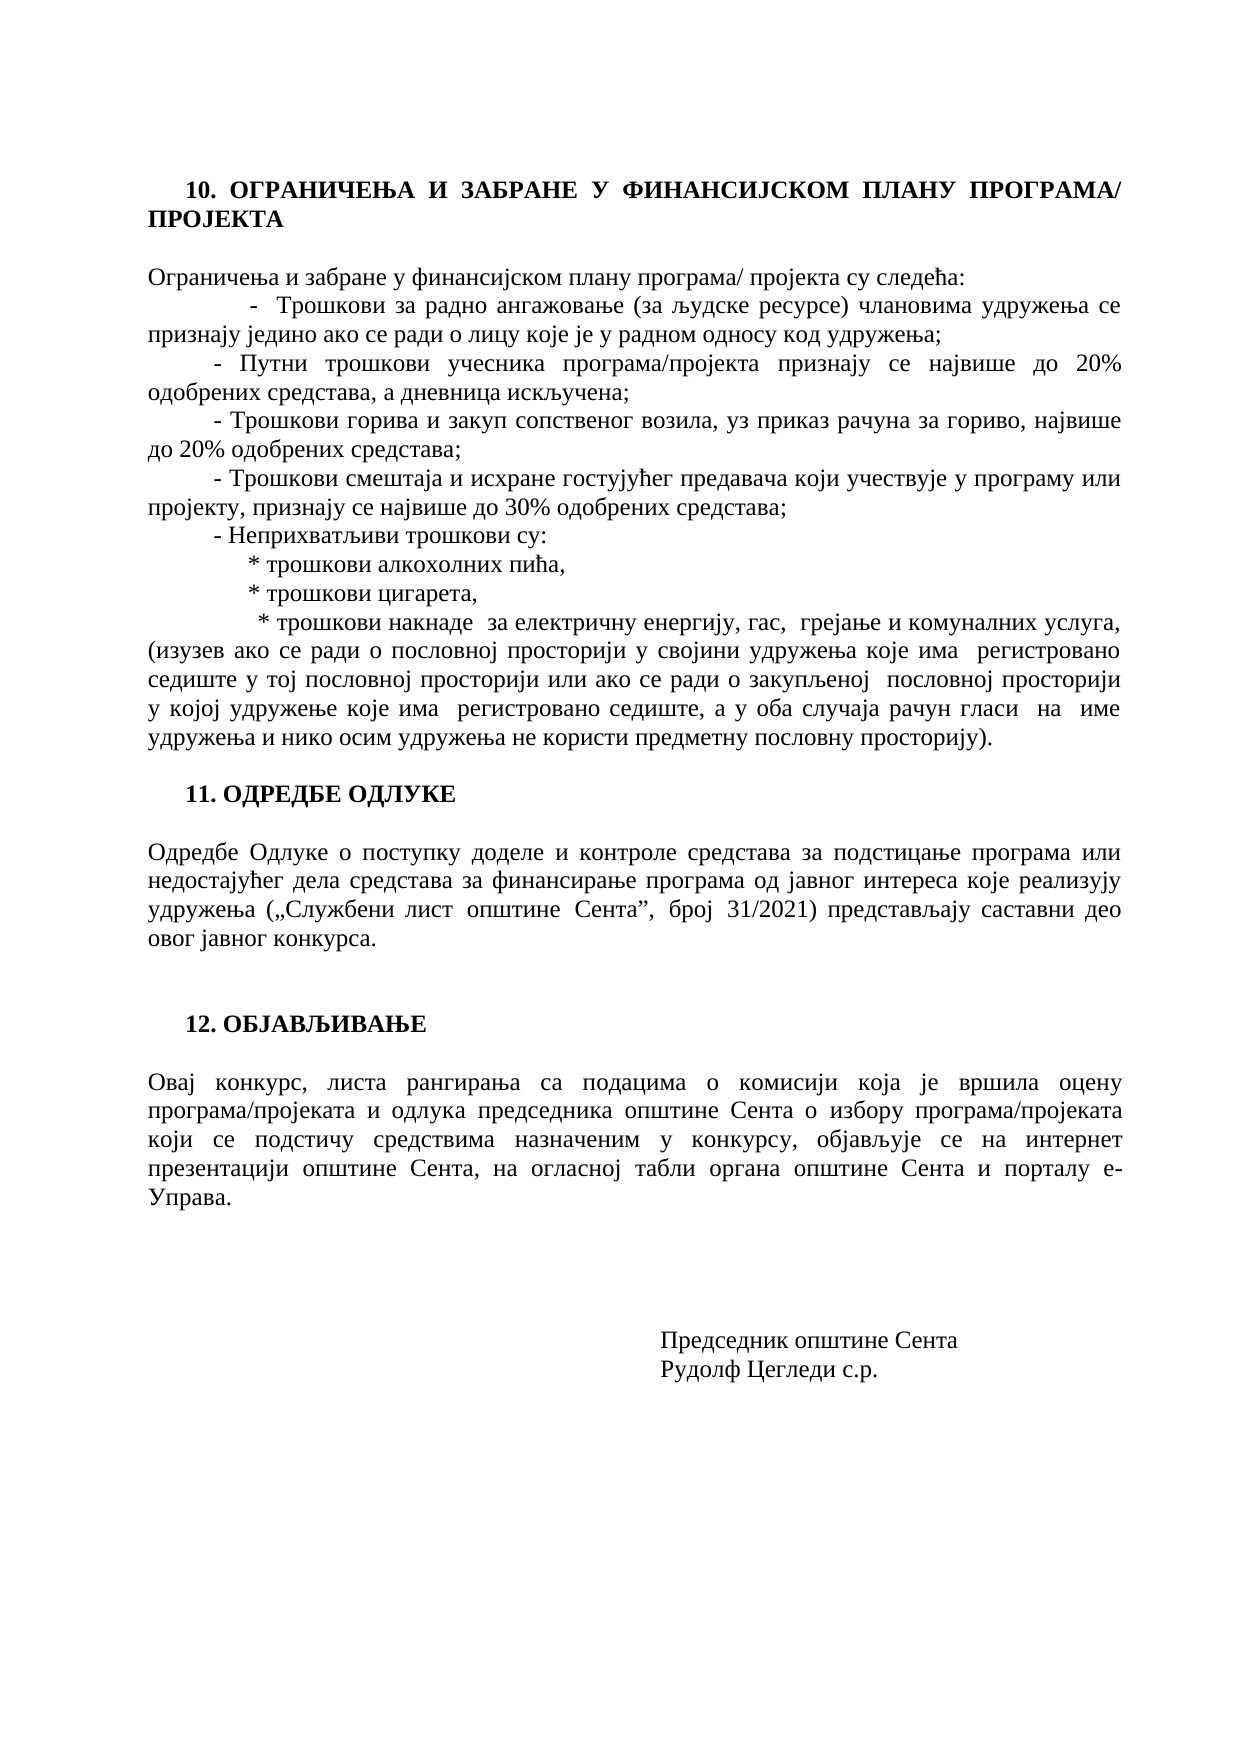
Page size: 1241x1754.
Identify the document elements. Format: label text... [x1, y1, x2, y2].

text 10. ОГРАНИЧЕЊА И ЗАБРАНЕ У ФИНАНСИЈСКОМ ПЛАНУ ПРОГРАМА/ ПРОЈЕКТА [148, 176, 1122, 233]
text - Путни трошкови учесника програма/пројекта признају се највише до 20% одобрених средстава, а дневница искључена; [148, 348, 1122, 406]
list - Неприхватљиви трошкови су: [213, 521, 1122, 549]
text - Трошкови за радно ангажовање (за људске ресурсе) члановима удружења се признају једино ако се ради о лицу које је у радном односу код удружења; [148, 291, 1122, 348]
text Ограничења и забране у финансијском плану програма/ пројекта су следећа: [148, 262, 1122, 291]
text Овај конкурс, листа рангирања са подацима о комисији која је вршила оцену програма/пројеката и одлука председника општине Сента о избору програма/пројеката који се подстичу средствима назначеним у конкурсу, објављује се на интернет презентацији општине Сента, на огласној табли органа општине Сента и порталу е-Управа. [148, 1067, 1123, 1211]
text * трошкови накнаде за електричну енергију, гас, грејање и комуналних услуга, (изузев ако се ради о пословној просторији у својини удружења које има регистровано седиште у тој пословној просторији или ако се ради о закупљеној пословној просторији у којој удружење које има регистровано седиште, а у оба случаја рачун гласи на име удружења и нико осим удружења не користи предметну пословну просторију). [148, 607, 1122, 751]
text Председник општине Сента [148, 1326, 1122, 1354]
text Рудолф Цегледи с.р. [148, 1354, 1122, 1383]
text 12. ОБЈАВЉИВАЊЕ [148, 1009, 1122, 1038]
text - Трошкови смештаја и исхране гостујућег предавача који учествује у програму или пројекту, признају се највише до 30% одобрених средстава; [148, 463, 1122, 521]
text Одредбе Одлуке о поступку доделе и контроле средстава за подстицање програма или недостајућег дела средстава за финансирање програма од јавног интереса које реализују удружења („Службени лист општине Сента”, број 31/2021) представљају саставни део овог јавног конкурса. [148, 837, 1122, 952]
text * трошкови цигарета, [148, 578, 1122, 607]
text * трошкови алкохолних пића, [223, 549, 1122, 578]
text 11. ОДРЕДБЕ ОДЛУКЕ [148, 779, 1122, 808]
text - Трошкови горива и закуп сопственог возила, уз приказ рачуна за гориво, највише до 20% одобрених средстава; [148, 406, 1122, 463]
